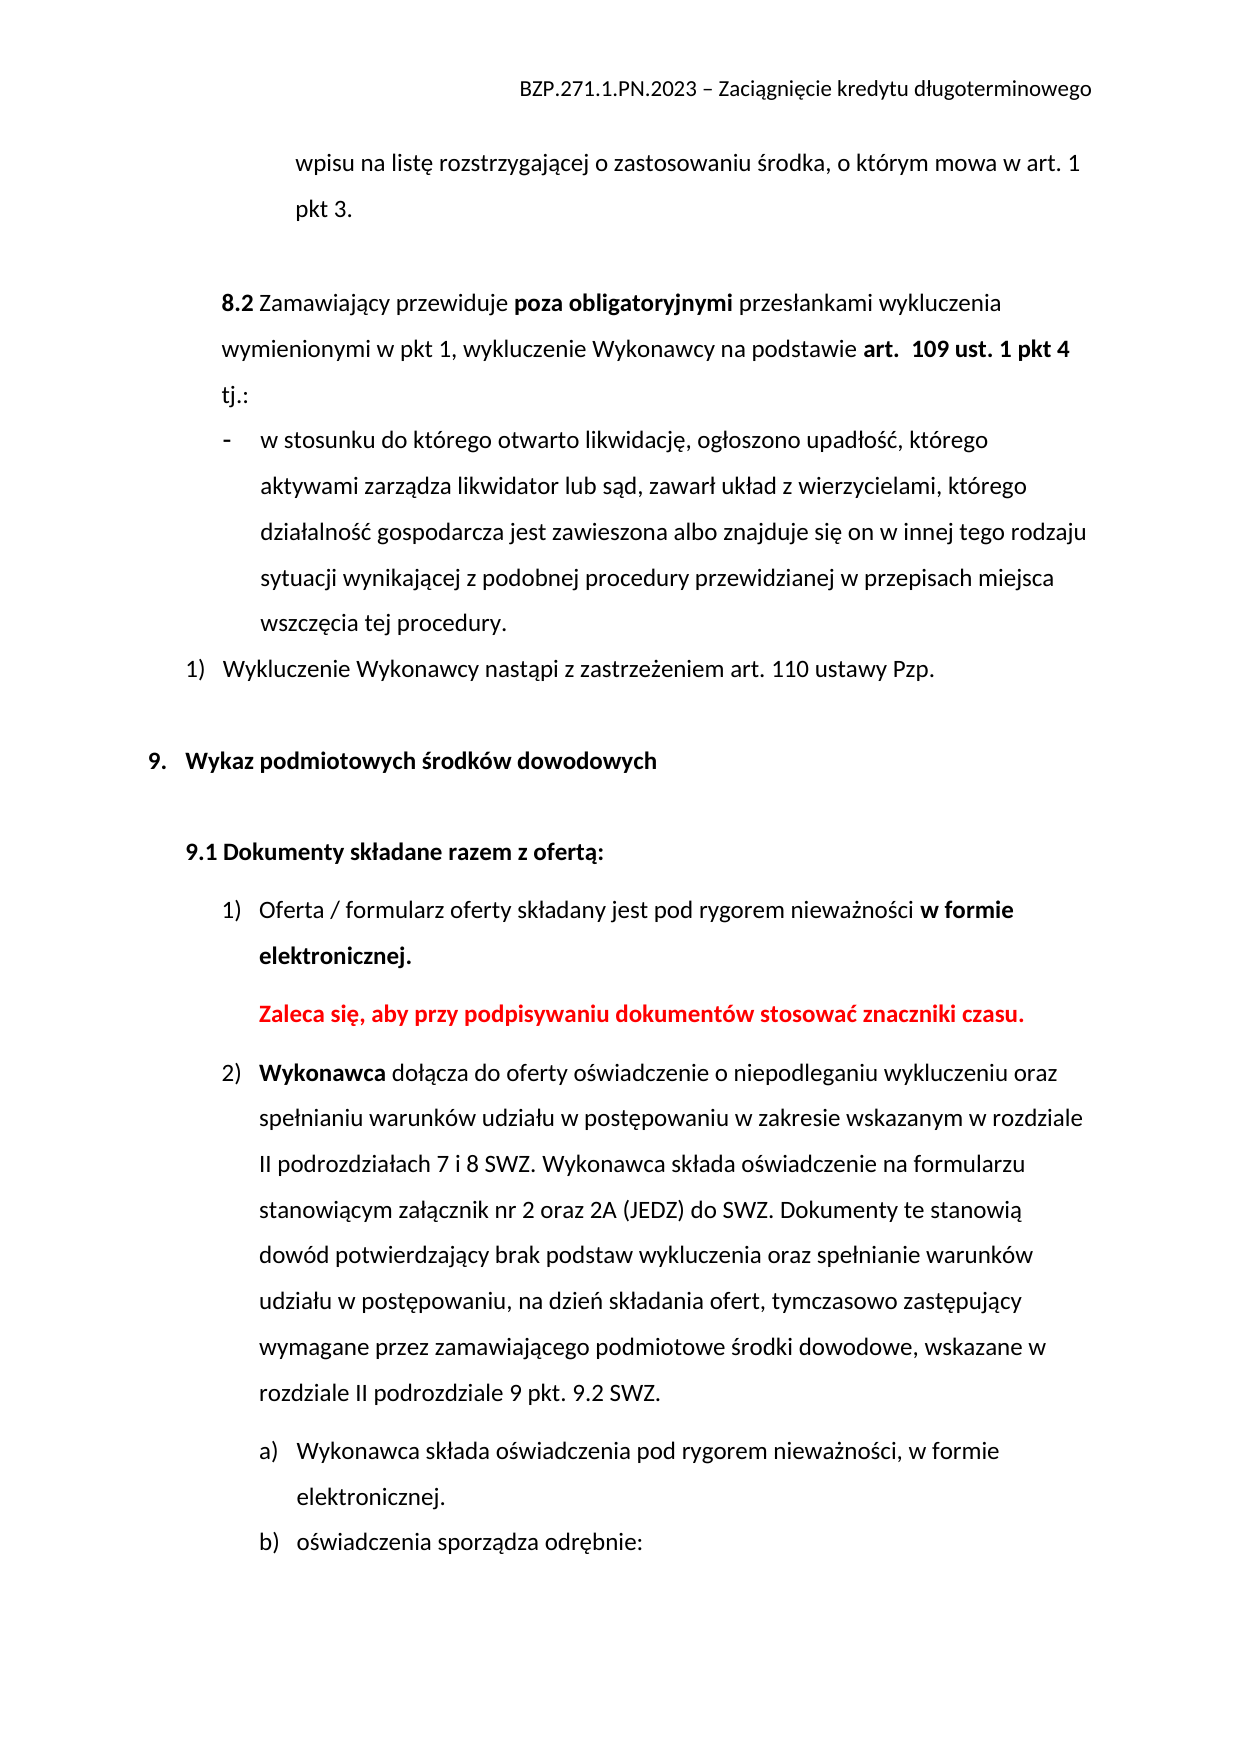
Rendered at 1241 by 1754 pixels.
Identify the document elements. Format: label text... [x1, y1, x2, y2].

list 9.1 Dokumenty składane razem z ofertą: [185, 836, 1093, 867]
list w stosunku do którego otwarto likwidację, ogłoszono upadłość, którego aktywami zarządza likwidator lub sąd, zawarł układ z wierzycielami, którego działalność gospodarcza jest zawieszona albo znajduje się on w innej tego rodzaju sytuacji wynikającej z podobnej procedury przewidzianej w przepisach miejsca wszczęcia tej procedury. [223, 425, 1093, 638]
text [295, 148, 1093, 224]
list Wykluczenie Wykonawcy nastąpi z zastrzeżeniem art. 110 ustawy Pzp. [185, 653, 1093, 684]
list Zaleca się, aby przy podpisywaniu dokumentów stosować znaczniki czasu. [259, 998, 1093, 1029]
list Wykonawca dołącza do oferty oświadczenie o niepodleganiu wykluczeniu oraz spełnianiu warunków udziału w postępowaniu w zakresie wskazanym w rozdziale II podrozdziałach 7 i 8 SWZ. Wykonawca składa oświadczenie na formularzu stanowiącym załącznik nr 2 oraz 2A (JEDZ) do SWZ. Dokumenty te stanowią dowód potwierdzający brak podstaw wykluczenia oraz spełnianie warunków udziału w postępowaniu, na dzień składania ofert, tymczasowo zastępujący wymagane przez zamawiającego podmiotowe środki dowodowe, wskazane w rozdziale II podrozdziale 9 pkt. 9.2 SWZ. [221, 1057, 1093, 1407]
list 8.2 Zamawiający przewiduje poza obligatoryjnymi przesłankami wykluczenia wymienionymi w pkt 1, wykluczenie Wykonawcy na podstawie art. 109 ust. 1 pkt 4 tj.: [221, 287, 1093, 409]
list Wykaz podmiotowych środków dowodowych [148, 745, 1093, 775]
list Oferta / formularz oferty składany jest pod rygorem nieważności w formie elektronicznej. [221, 894, 1093, 971]
list oświadczenia sporządza odrębnie: [259, 1526, 1093, 1557]
list Wykonawca składa oświadczenia pod rygorem nieważności, w formie elektronicznej. [259, 1435, 1093, 1511]
